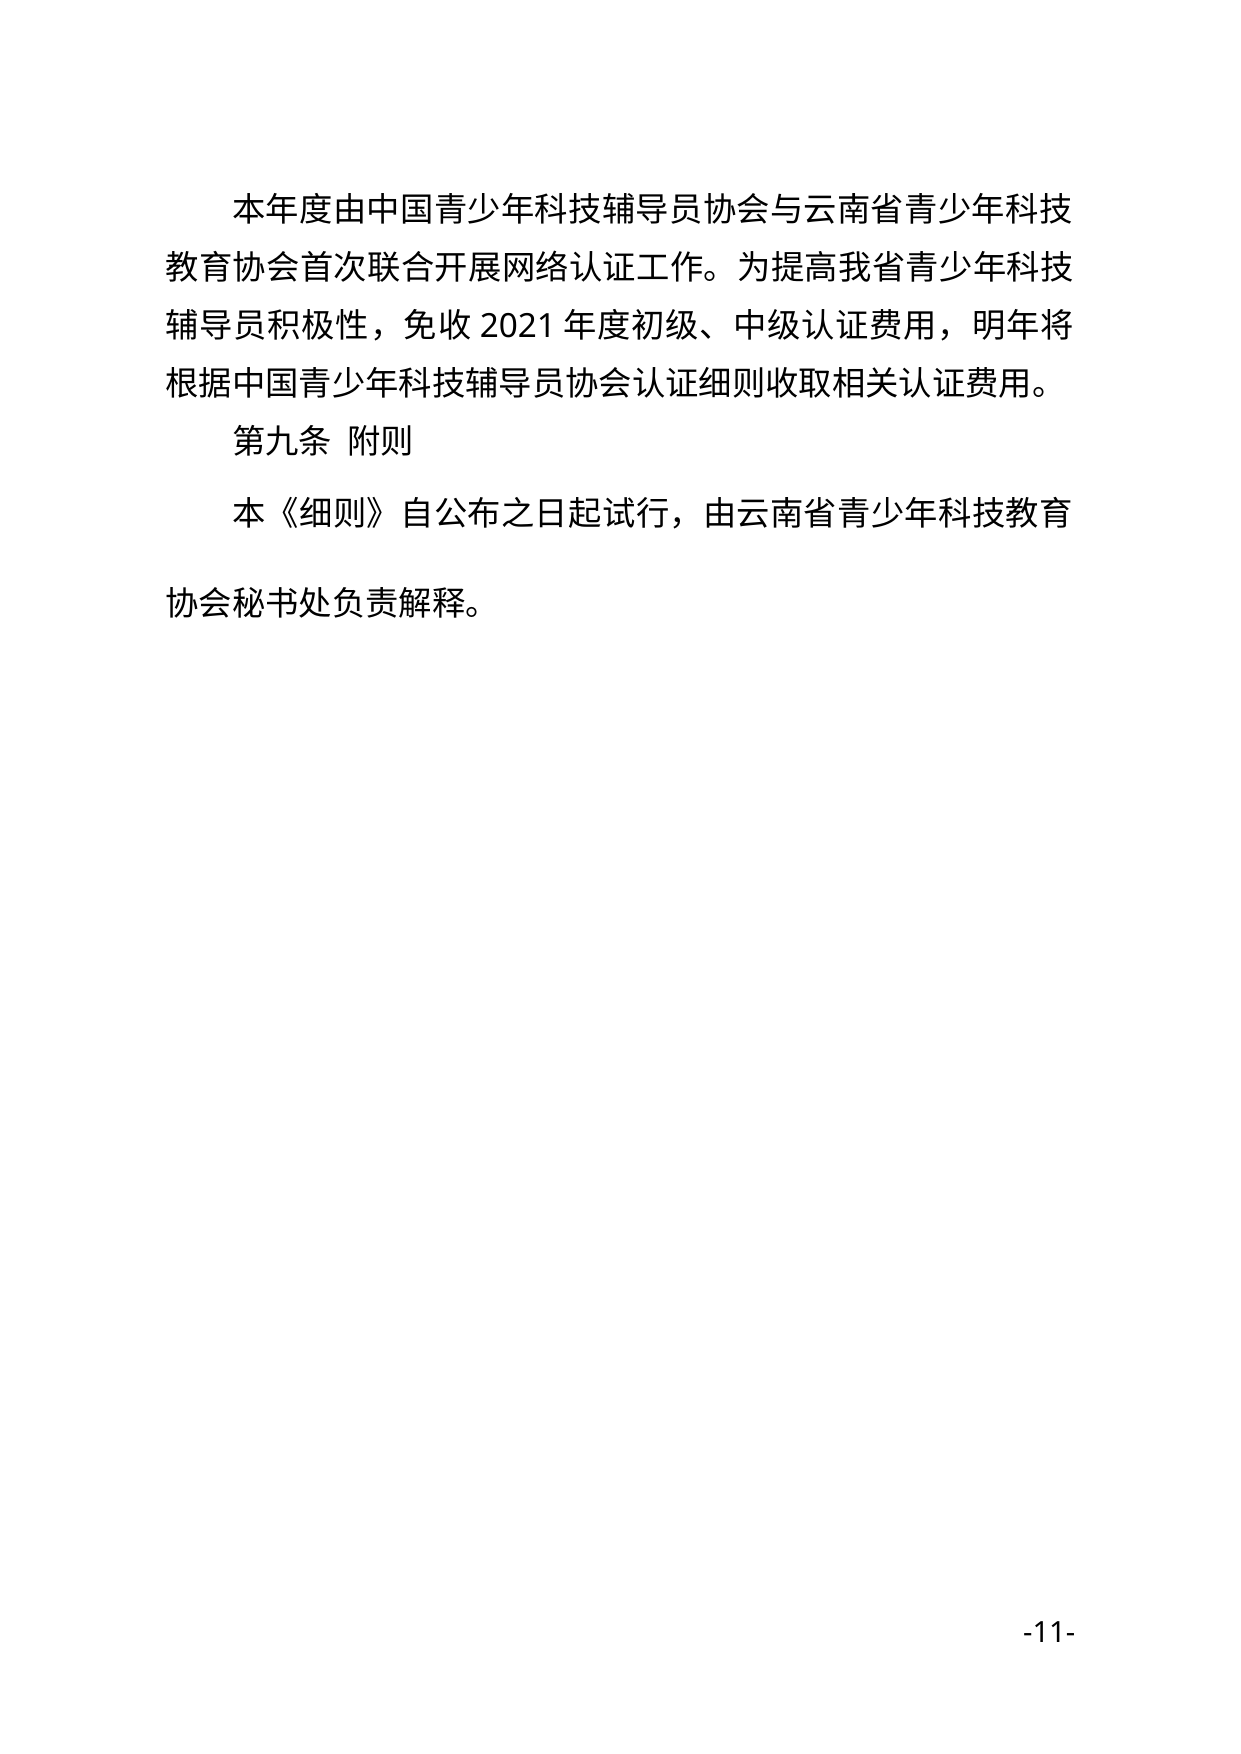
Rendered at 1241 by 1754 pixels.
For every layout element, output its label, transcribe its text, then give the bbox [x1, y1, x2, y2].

text 本《细则》自公布之日起试行，由云南省青少年科技教育协会秘书处负责解释。 [165, 465, 1075, 646]
text 第九条 附则 [165, 407, 1075, 465]
text 本年度由中国青少年科技辅导员协会与云南省青少年科技教育协会首次联合开展网络认证工作。为提高我省青少年科技辅导员积极性，免收2021年度初级、中级认证费用，明年将根据中国青少年科技辅导员协会认证细则收取相关认证费用。 [165, 174, 1075, 407]
